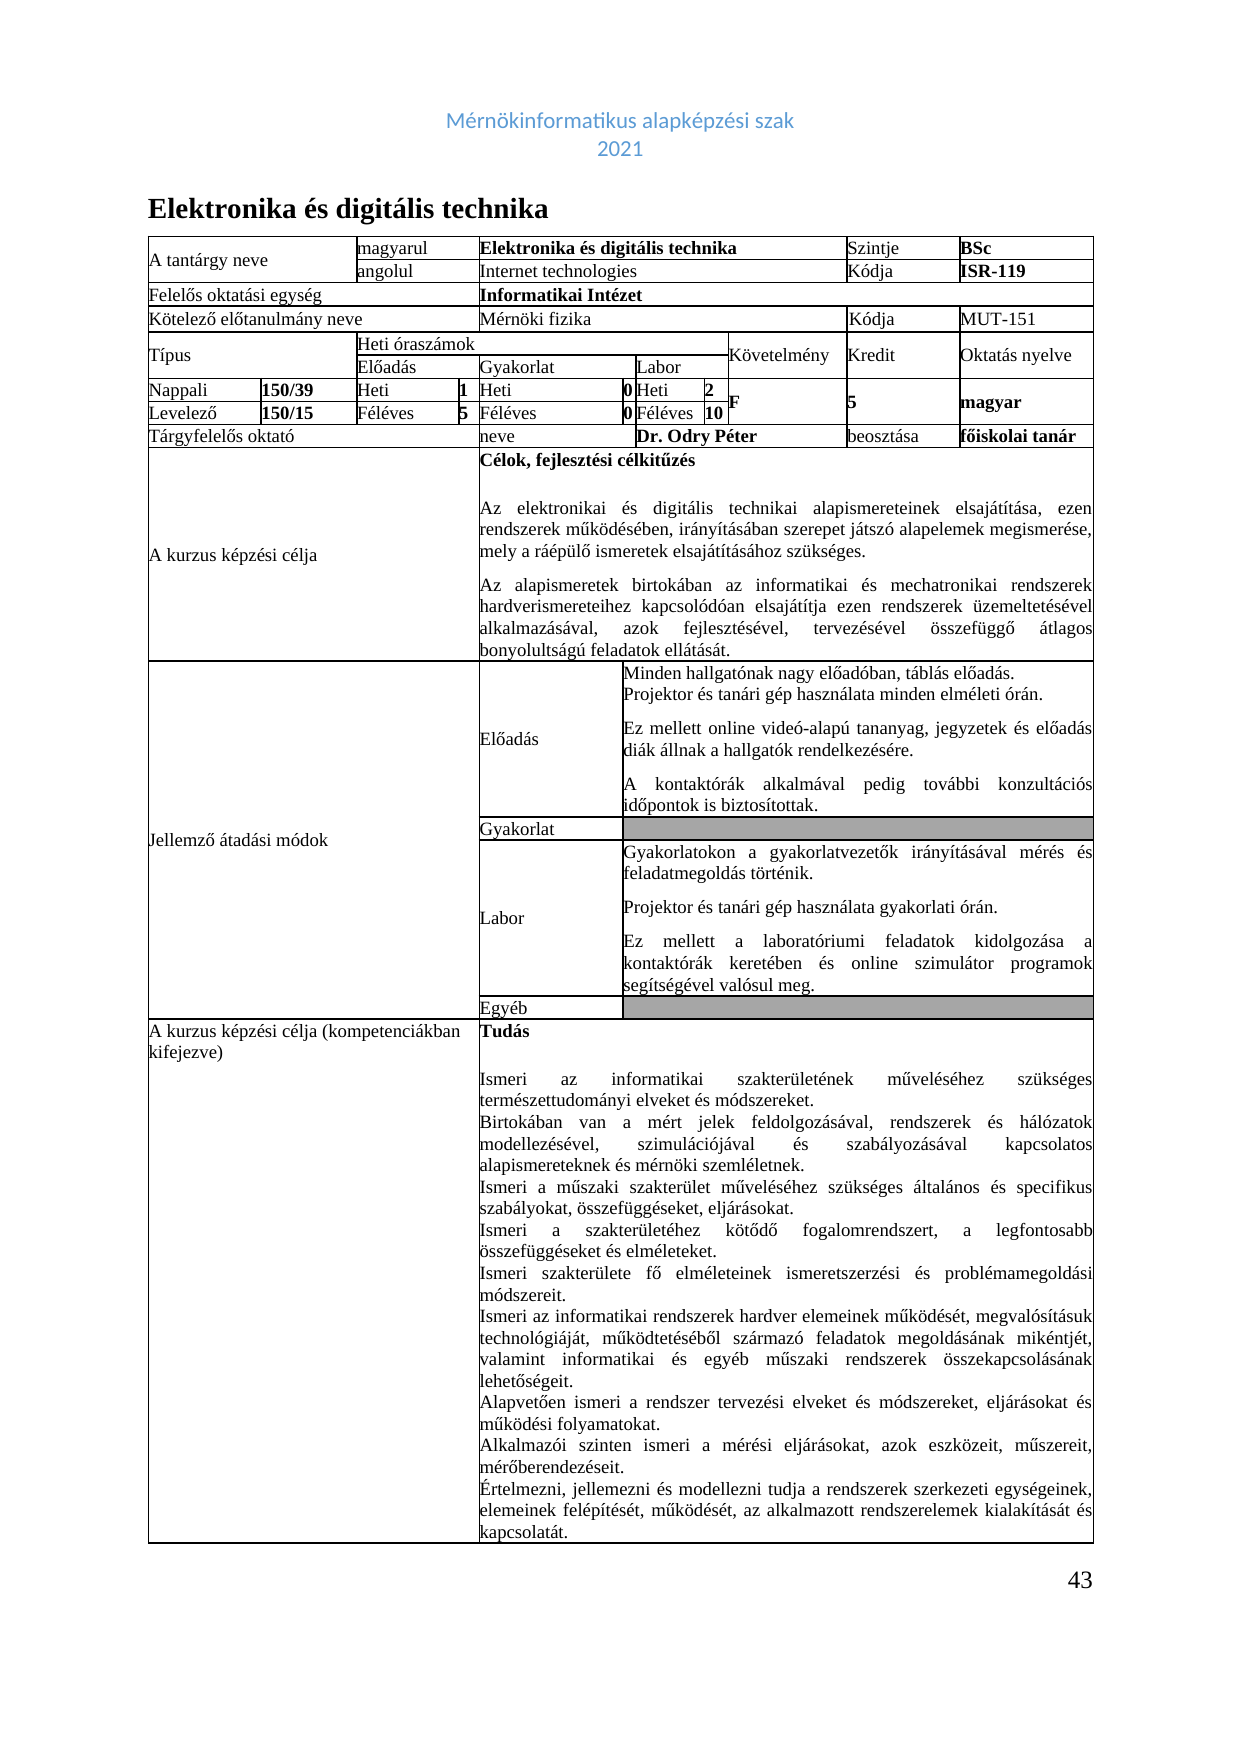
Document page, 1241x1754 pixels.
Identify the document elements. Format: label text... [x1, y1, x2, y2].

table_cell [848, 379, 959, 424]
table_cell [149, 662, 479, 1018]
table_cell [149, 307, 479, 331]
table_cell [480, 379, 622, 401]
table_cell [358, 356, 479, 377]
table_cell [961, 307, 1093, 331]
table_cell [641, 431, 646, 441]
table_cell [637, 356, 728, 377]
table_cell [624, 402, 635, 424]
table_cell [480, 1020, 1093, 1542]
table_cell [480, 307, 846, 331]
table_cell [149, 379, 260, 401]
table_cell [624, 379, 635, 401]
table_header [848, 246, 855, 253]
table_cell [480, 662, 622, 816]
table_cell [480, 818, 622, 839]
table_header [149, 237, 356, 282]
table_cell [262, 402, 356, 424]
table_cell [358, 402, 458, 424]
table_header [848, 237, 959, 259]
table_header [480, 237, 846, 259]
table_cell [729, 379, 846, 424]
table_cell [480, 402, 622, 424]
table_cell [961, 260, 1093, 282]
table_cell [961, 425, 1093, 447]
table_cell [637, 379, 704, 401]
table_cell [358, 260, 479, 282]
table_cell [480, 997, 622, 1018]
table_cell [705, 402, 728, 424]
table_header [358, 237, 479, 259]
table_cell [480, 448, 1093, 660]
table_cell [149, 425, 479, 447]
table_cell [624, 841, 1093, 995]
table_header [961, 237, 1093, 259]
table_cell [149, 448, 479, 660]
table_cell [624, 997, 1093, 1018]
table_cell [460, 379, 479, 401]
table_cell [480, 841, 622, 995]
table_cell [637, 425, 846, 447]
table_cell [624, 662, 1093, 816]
subtitle Elektronika és digitális technika [148, 191, 1093, 225]
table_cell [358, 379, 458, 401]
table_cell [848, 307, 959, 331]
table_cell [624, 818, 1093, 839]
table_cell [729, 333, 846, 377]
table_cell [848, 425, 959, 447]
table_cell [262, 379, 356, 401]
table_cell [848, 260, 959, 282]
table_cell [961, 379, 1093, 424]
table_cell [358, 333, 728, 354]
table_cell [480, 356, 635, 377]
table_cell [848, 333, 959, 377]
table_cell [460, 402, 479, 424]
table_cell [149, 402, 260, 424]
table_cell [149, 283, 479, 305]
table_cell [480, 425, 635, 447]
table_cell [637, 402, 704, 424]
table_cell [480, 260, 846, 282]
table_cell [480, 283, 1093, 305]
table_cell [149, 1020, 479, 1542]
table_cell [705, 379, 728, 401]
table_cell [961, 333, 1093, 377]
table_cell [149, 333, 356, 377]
